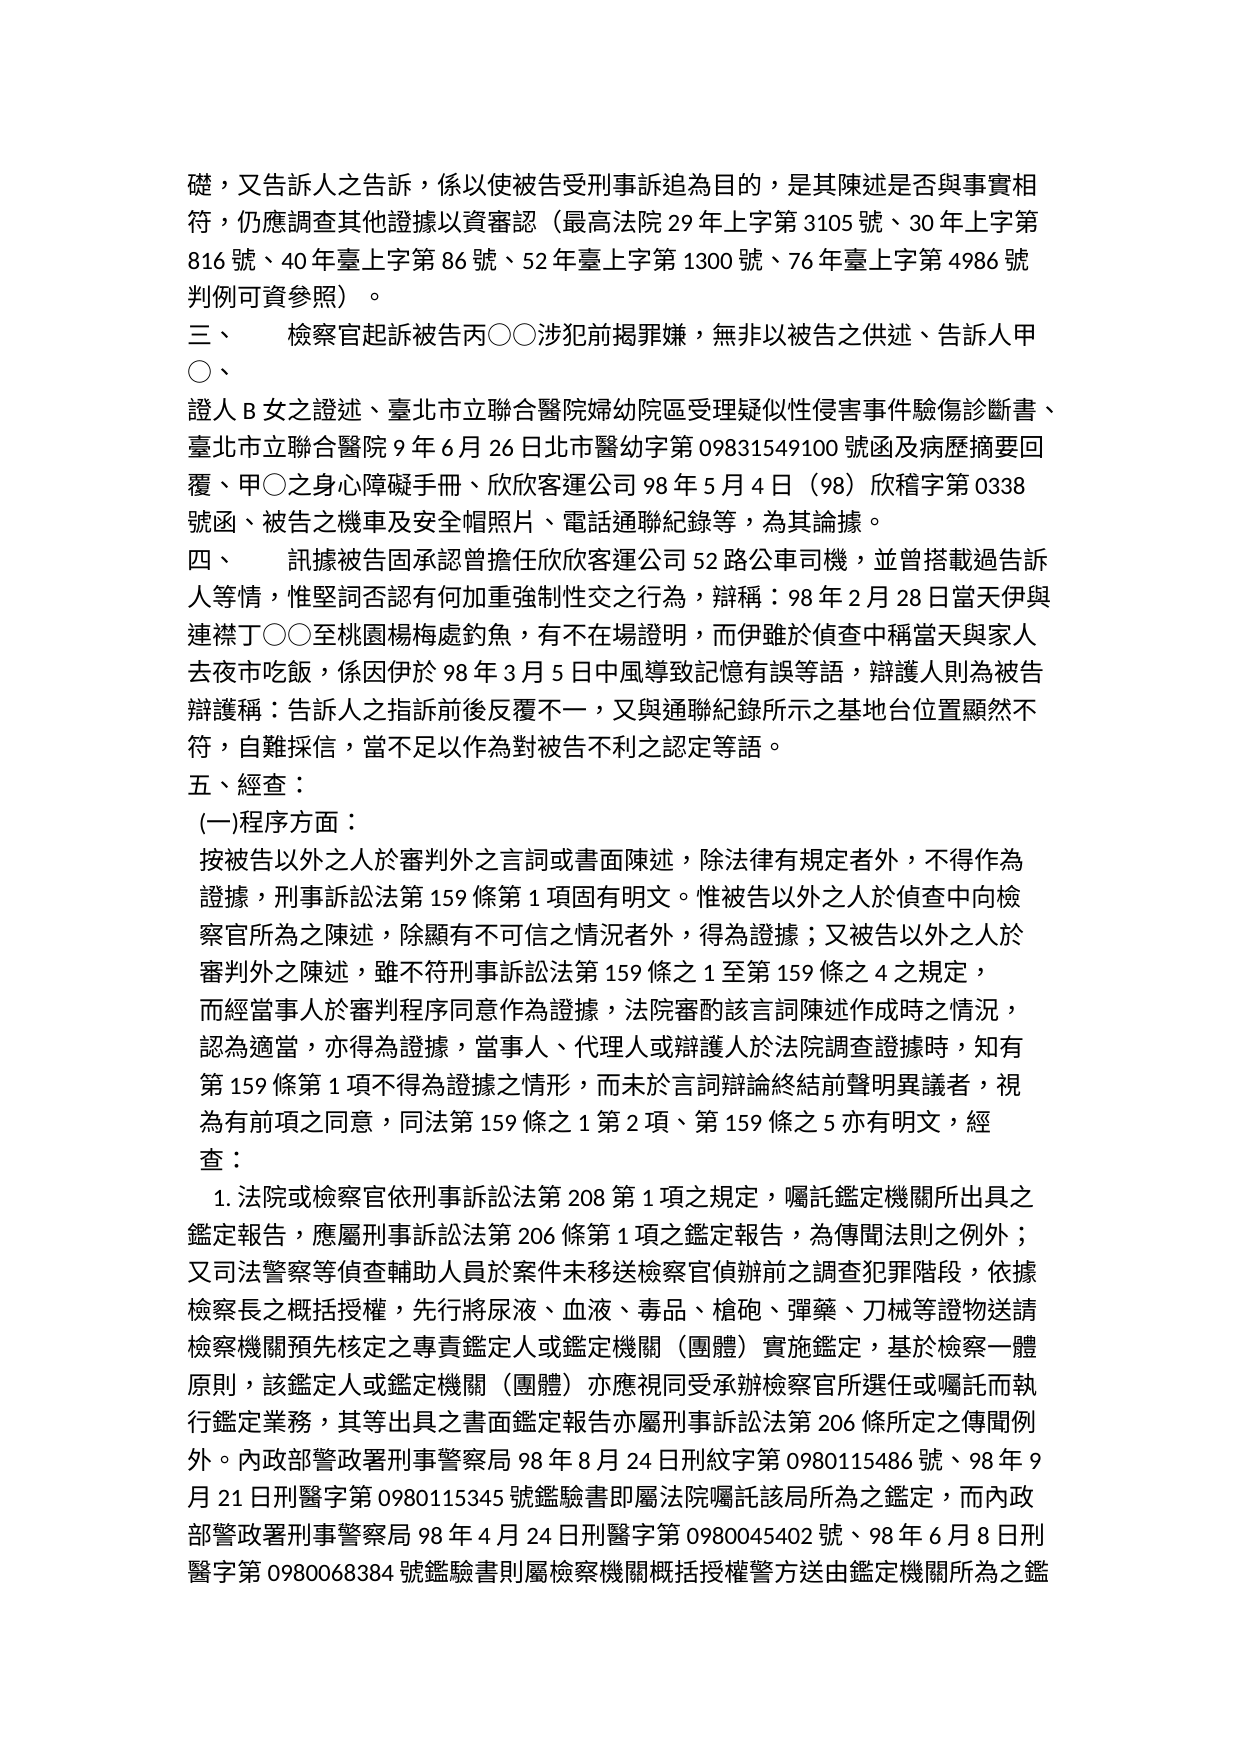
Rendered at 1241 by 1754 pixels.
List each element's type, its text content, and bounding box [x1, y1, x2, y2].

text 按被告以外之人於審判外之言詞或書面陳述，除法律有規定者外，不得作為 [187, 839, 1053, 877]
text 查： [187, 1139, 1053, 1177]
text 證據，刑事訴訟法第159 條第1 項固有明文。惟被告以外之人於偵查中向檢 [187, 877, 1053, 914]
text 審判外之陳述，雖不符刑事訴訟法第159 條之1 至第159 條之4 之規定， [187, 952, 1053, 989]
text (一)程序方面： [187, 802, 1053, 839]
text 證人B 女之證述、臺北市立聯合醫院婦幼院區受理疑似性侵害事件驗傷診斷書、臺北市立聯合醫院9 年6月26日北市醫幼字第09831549100 號函及病歷摘要回覆、甲○之身心障礙手冊、欣欣客運公司98年5 月4 日（98）欣稽字第0338號函、被告之機車及安全帽照片、電話通聯紀錄等，為其論據。 [187, 389, 1053, 539]
text 第159 條第1 項不得為證據之情形，而未於言詞辯論終結前聲明異議者，視 [187, 1064, 1053, 1102]
text 而經當事人於審判程序同意作為證據，法院審酌該言詞陳述作成時之情況， [187, 989, 1053, 1027]
text 認為適當，亦得為證據，當事人、代理人或辯護人於法院調查證據時，知有 [187, 1027, 1053, 1064]
text 五、經查： [187, 764, 1053, 802]
text 察官所為之陳述，除顯有不可信之情況者外，得為證據；又被告以外之人於 [187, 914, 1053, 952]
text 三、 檢察官起訴被告丙○○涉犯前揭罪嫌，無非以被告之供述、告訴人甲 ○、 [187, 314, 1053, 389]
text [187, 164, 1053, 314]
text 為有前項之同意，同法第159 條之1 第2 項、第159 條之5 亦有明文，經 [187, 1102, 1053, 1139]
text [187, 1177, 1053, 1589]
text 四、 訊據被告固承認曾擔任欣欣客運公司52路公車司機，並曾搭載過告訴人等情，惟堅詞否認有何加重強制性交之行為，辯稱：98年2 月28日當天伊與連襟丁○○至桃園楊梅處釣魚，有不在場證明，而伊雖於偵查中稱當天與家人去夜市吃飯，係因伊於98年3 月5 日中風導致記憶有誤等語，辯護人則為被告辯護稱：告訴人之指訴前後反覆不一，又與通聯紀錄所示之基地台位置顯然不符，自難採信，當不足以作為對被告不利之認定等語。 [187, 539, 1053, 764]
